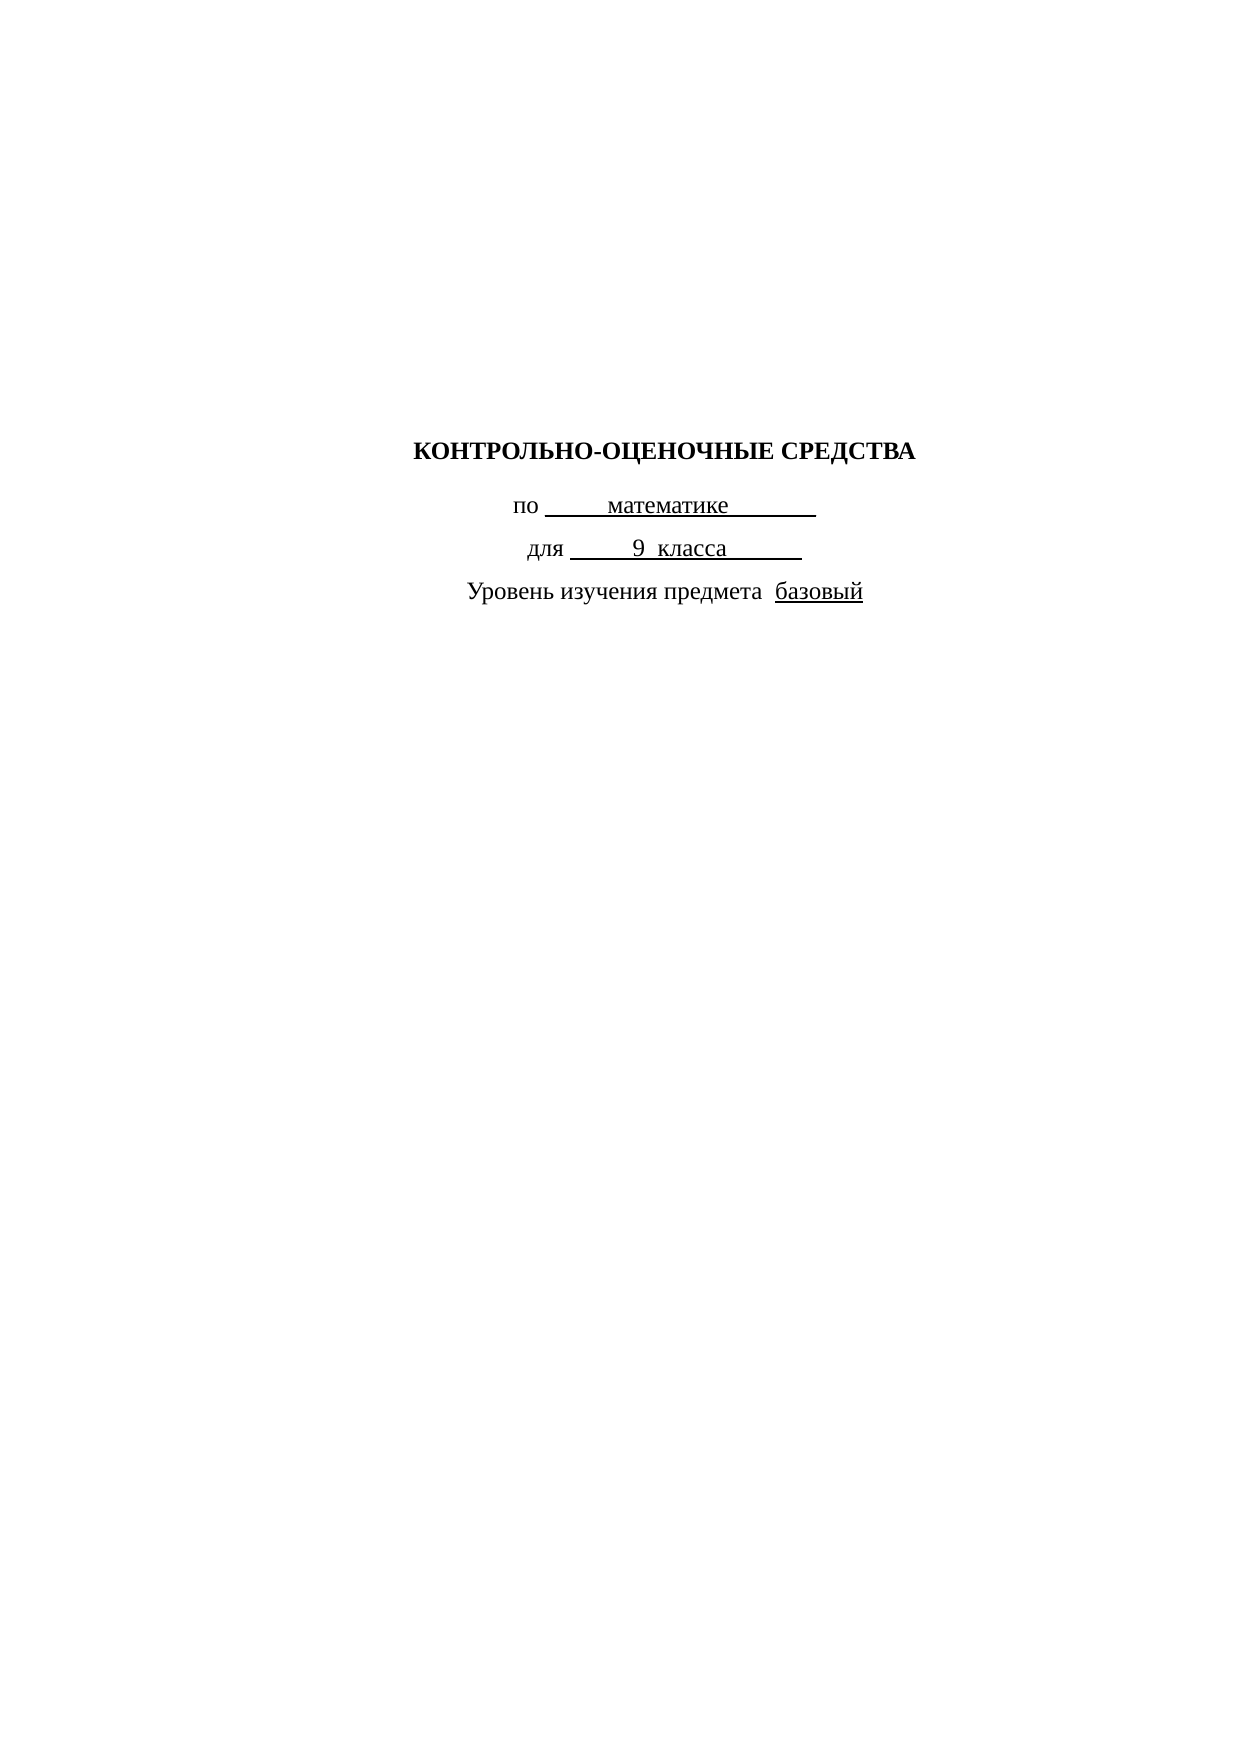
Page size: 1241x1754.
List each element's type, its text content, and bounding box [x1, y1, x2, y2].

text по _____математике_______ [177, 490, 1152, 519]
text КОНТРОЛЬНО-ОЦЕНОЧНЫЕ СРЕДСТВА [177, 436, 1152, 465]
text для 9 класса______ [177, 533, 1152, 562]
text Уровень изучения предмета базовый [177, 576, 1152, 605]
